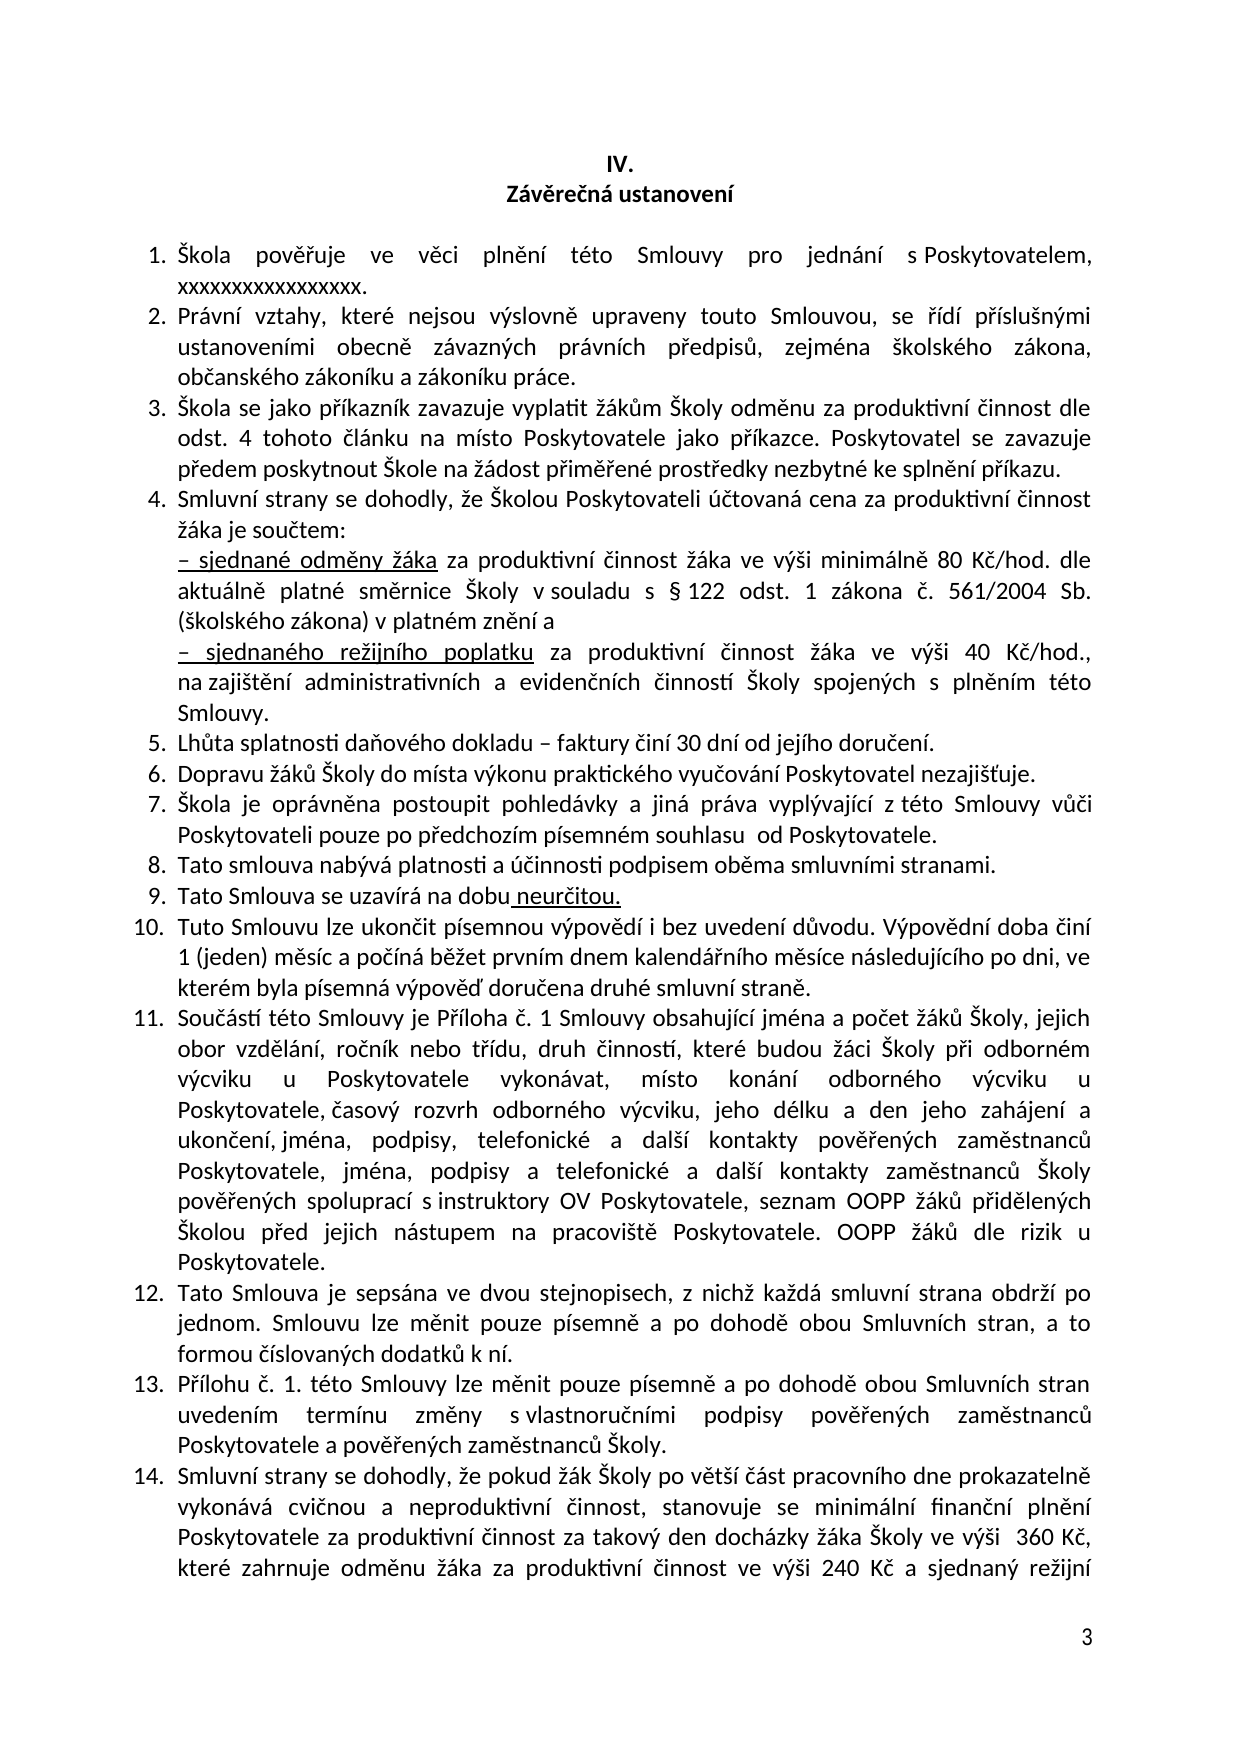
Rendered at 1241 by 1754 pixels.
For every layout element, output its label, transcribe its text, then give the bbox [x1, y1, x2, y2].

list Tuto Smlouvu lze ukončit písemnou výpovědí i bez uvedení důvodu. Výpovědní doba činí 1 (jeden) měsíc a počíná běžet prvním dnem kalendářního měsíce následujícího po dni, ve kterém byla písemná výpověď doručena druhé smluvní straně. [133, 911, 1092, 1002]
list Přílohu č. 1. této Smlouvy lze měnit pouze písemně a po dohodě obou Smluvních stran uvedením termínu změny s vlastnoručními podpisy pověřených zaměstnanců Poskytovatele a pověřených zaměstnanců Školy. [133, 1368, 1092, 1460]
list Tato smlouva nabývá platnosti a účinnosti podpisem oběma smluvními stranami. [148, 850, 1092, 880]
list Dopravu žáků Školy do místa výkonu praktického vyučování Poskytovatel nezajišťuje. [148, 758, 1092, 789]
list Lhůta splatnosti daňového dokladu – faktury činí 30 dní od jejího doručení. [148, 728, 1092, 758]
text IV. [148, 148, 1092, 178]
list Smluvní strany se dohodly, že Školou Poskytovateli účtovaná cena za produktivní činnost žáka je součtem: [148, 483, 1092, 544]
text – sjednaného režijního poplatku za produktivní činnost žáka ve výši 40 Kč/hod., na zajištění administrativních a evidenčních činností Školy spojených s plněním této Smlouvy. [177, 636, 1092, 728]
list Tato Smlouva je sepsána ve dvou stejnopisech, z nichž každá smluvní strana obdrží po jednom. Smlouvu lze měnit pouze písemně a po dohodě obou Smluvních stran, a to formou číslovaných dodatků k ní. [133, 1277, 1092, 1368]
list Škola se jako příkazník zavazuje vyplatit žákům Školy odměnu za produktivní činnost dle odst. 4 tohoto článku na místo Poskytovatele jako příkazce. Poskytovatel se zavazuje předem poskytnout Škole na žádost přiměřené prostředky nezbytné ke splnění příkazu. [148, 392, 1092, 483]
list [133, 1460, 1092, 1582]
list Škola pověřuje ve věci plnění této Smlouvy pro jednání s Poskytovatelem, xxxxxxxxxxxxxxxxx. [148, 239, 1092, 300]
list Právní vztahy, které nejsou výslovně upraveny touto Smlouvou, se řídí příslušnými ustanoveními obecně závazných právních předpisů, zejména školského zákona, občanského zákoníku a zákoníku práce. [148, 300, 1092, 392]
list Součástí této Smlouvy je Příloha č. 1 Smlouvy obsahující jména a počet žáků Školy, jejich obor vzdělání, ročník nebo třídu, druh činností, které budou žáci Školy při odborném výcviku u Poskytovatele vykonávat, místo konání odborného výcviku u Poskytovatele, časový rozvrh odborného výcviku, jeho délku a den jeho zahájení a ukončení, jména, podpisy, telefonické a další kontakty pověřených zaměstnanců Poskytovatele, jména, podpisy a telefonické a další kontakty zaměstnanců Školy pověřených spoluprací s instruktory OV Poskytovatele, seznam OOPP žáků přidělených Školou před jejich nástupem na pracoviště Poskytovatele. OOPP žáků dle rizik u Poskytovatele. [133, 1002, 1092, 1277]
text – sjednané odměny žáka za produktivní činnost žáka ve výši minimálně 80 Kč/hod. dle aktuálně platné směrnice Školy v souladu s § 122 odst. 1 zákona č. 561/2004 Sb. (školského zákona) v platném znění a [177, 544, 1092, 636]
text Závěrečná ustanovení [148, 178, 1092, 209]
list Tato Smlouva se uzavírá na dobu neurčitou. [148, 880, 1092, 911]
list Škola je oprávněna postoupit pohledávky a jiná práva vyplývající z této Smlouvy vůči Poskytovateli pouze po předchozím písemném souhlasu od Poskytovatele. [148, 789, 1092, 850]
